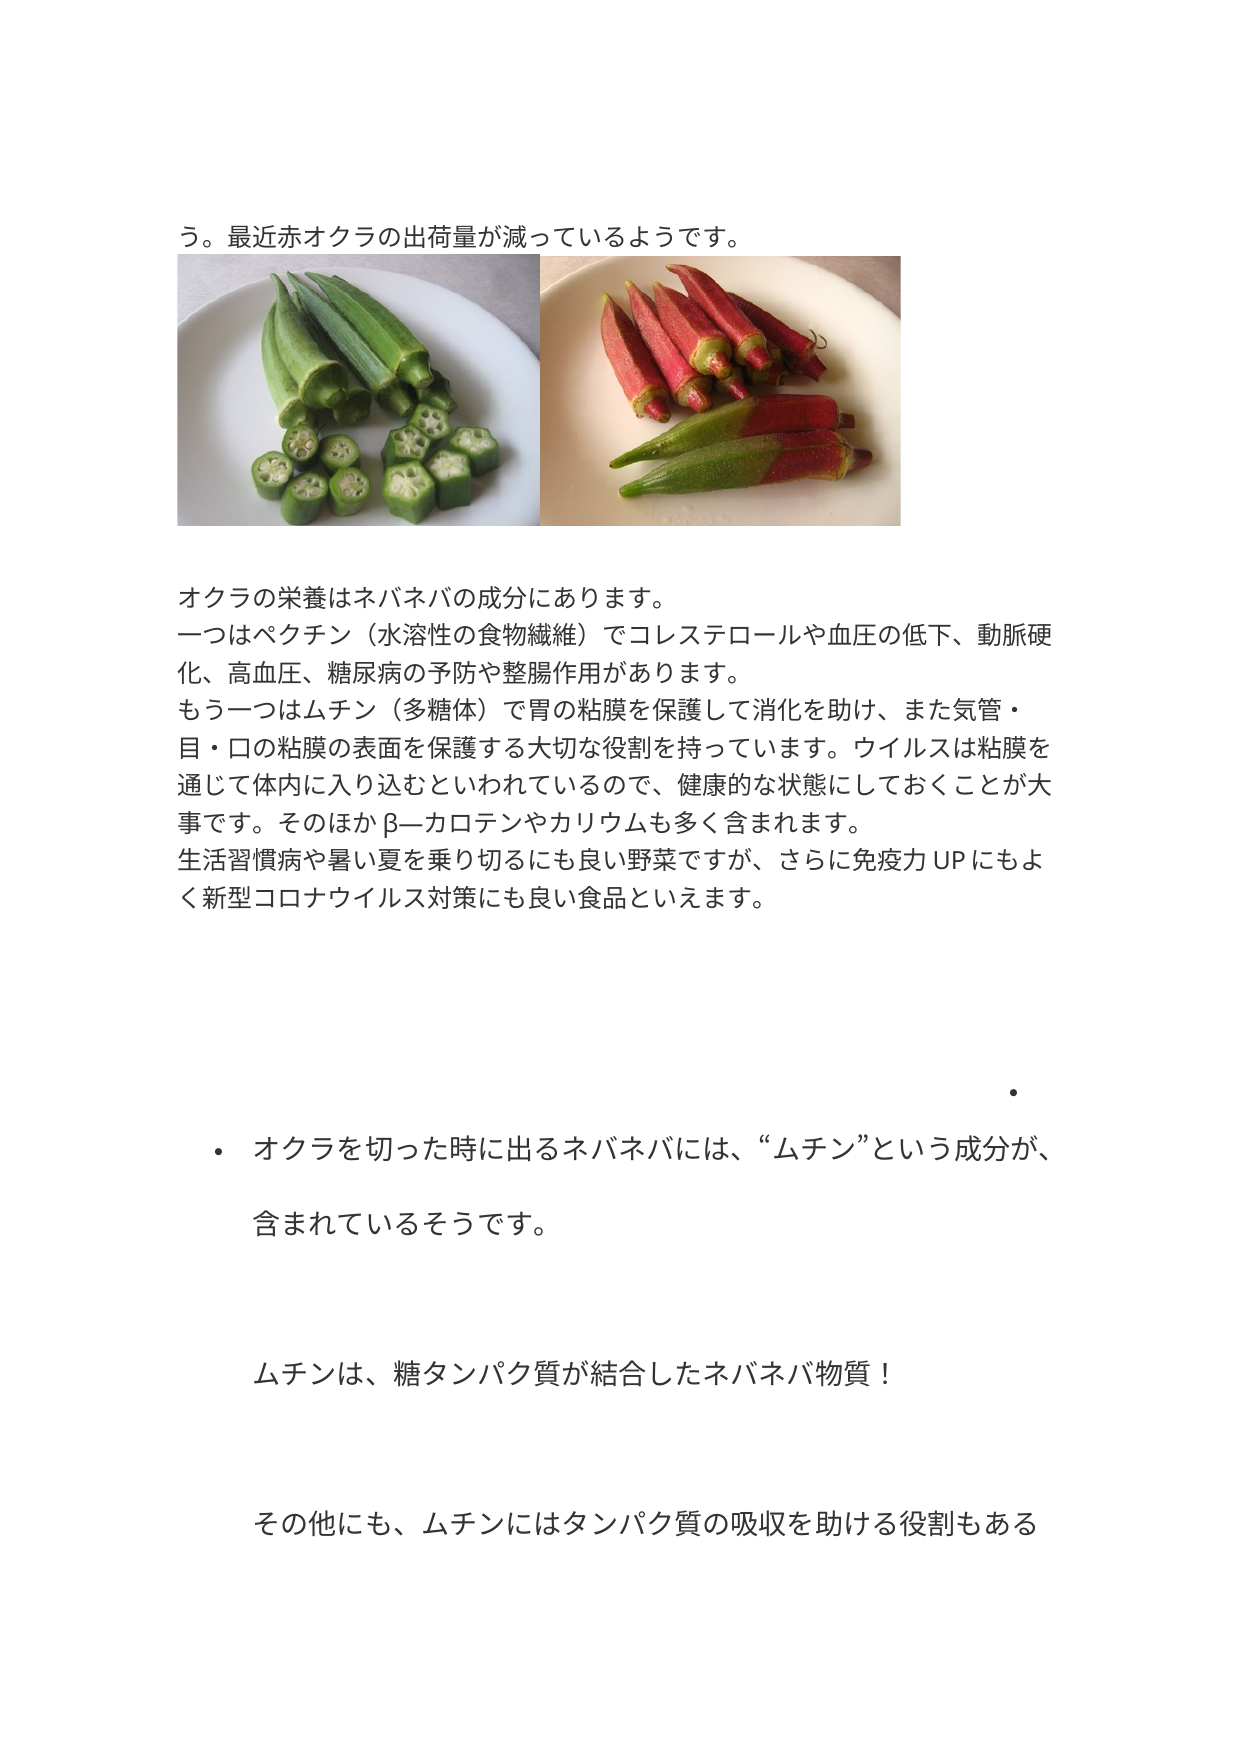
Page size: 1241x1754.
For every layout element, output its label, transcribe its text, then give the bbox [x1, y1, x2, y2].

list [215, 1109, 1063, 1559]
text オクラの栄養はネバネバの成分にあります。 一つはペクチン（水溶性の食物繊維）でコレステロールや血圧の低下、動脈硬化、高血圧、糖尿病の予防や整腸作用があります。 もう一つはムチン（多糖体）で胃の粘膜を保護して消化を助け、また気管・目・口の粘膜の表面を保護する大切な役割を持っています。ウイルスは粘膜を通じて体内に入り込むといわれているので、健康的な状態にしておくことが大事です。そのほかβ―カロテンやカリウムも多く含まれます。 生活習慣病や暑い夏を乗り切るにも良い野菜ですが、さらに免疫力UPにもよく新型コロナウイルス対策にも良い食品といえます。 [177, 578, 1063, 915]
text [177, 217, 1063, 554]
picture [177, 254, 901, 526]
